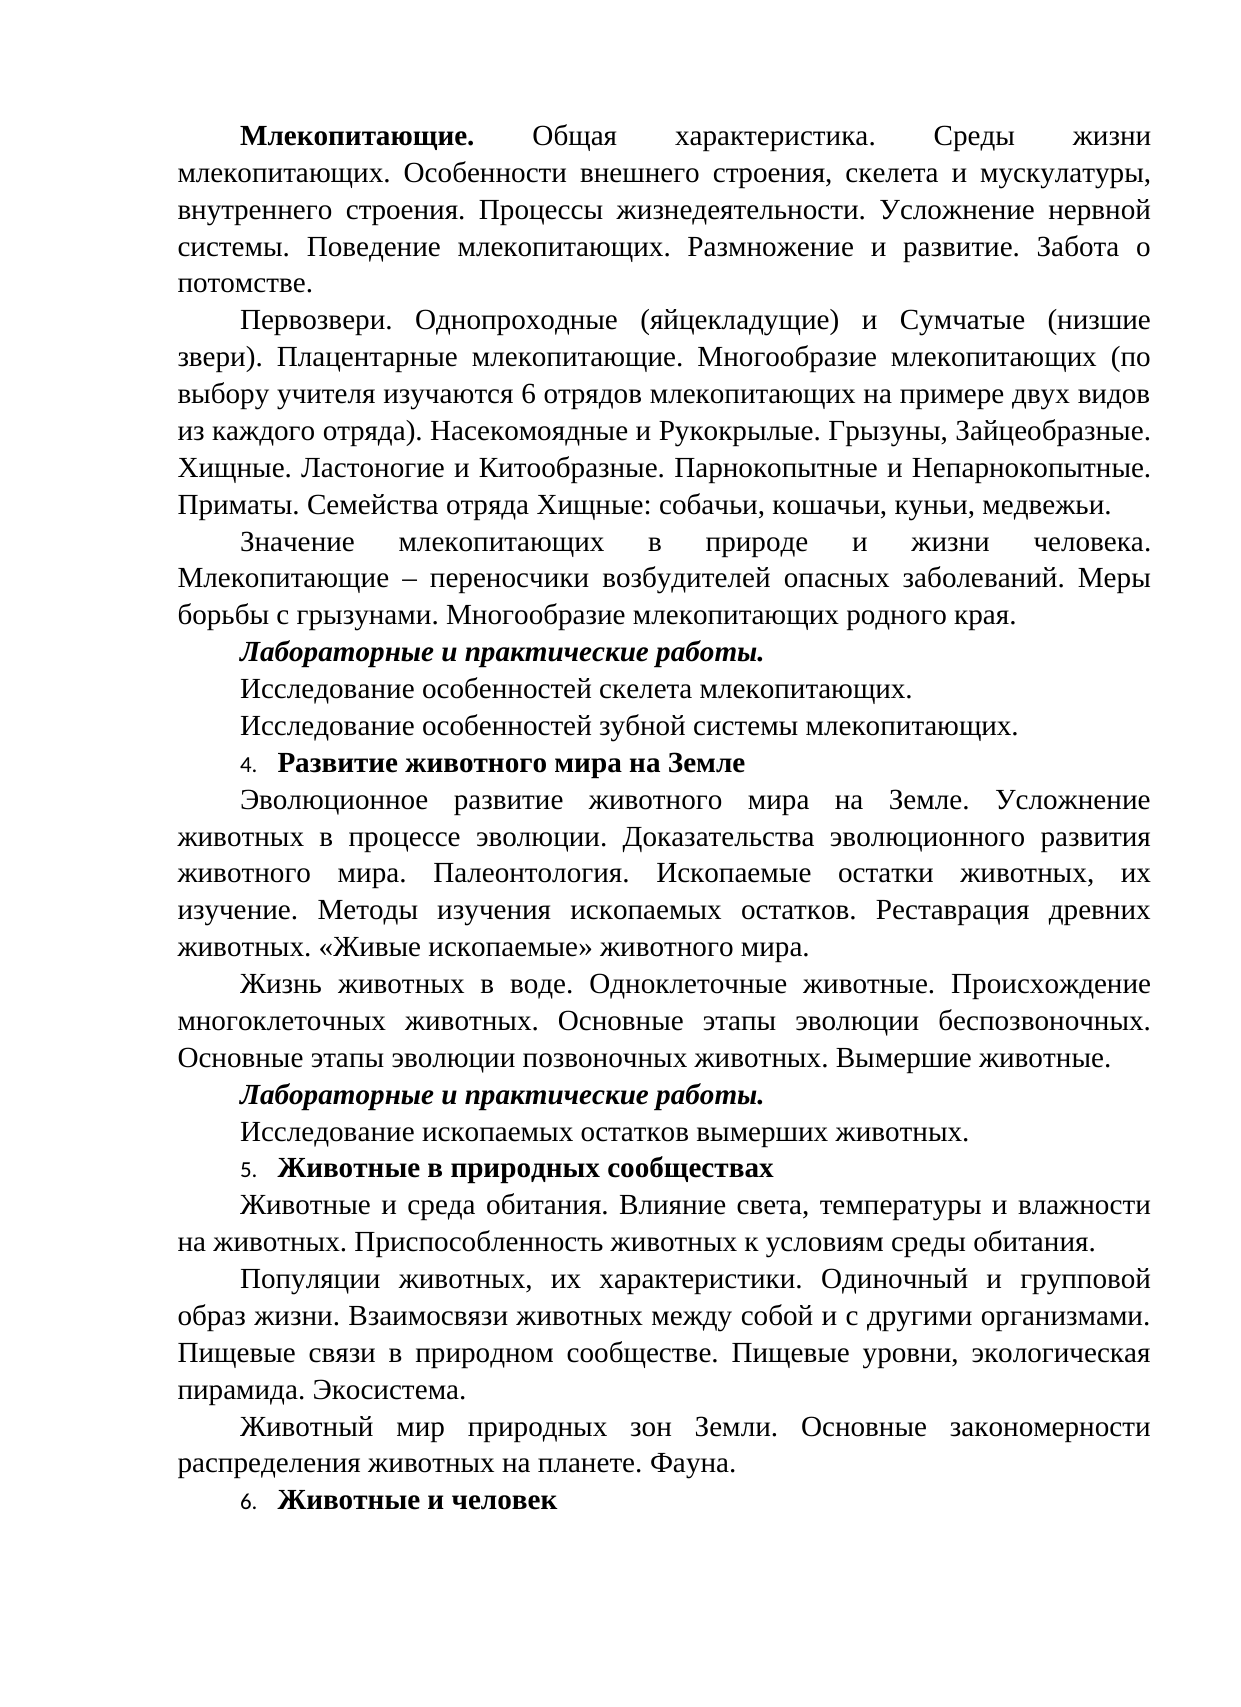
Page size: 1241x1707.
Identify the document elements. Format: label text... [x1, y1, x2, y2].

text Животный мир природных зон Земли. Основные закономерности распределения животных на планете. Фауна. [177, 1409, 1152, 1479]
text Лабораторные и практические работы. [177, 634, 1152, 668]
text Первозвери. Однопроходные (яйцекладущие) и Сумчатые (низшие звери). Плацентарные млекопитающие. Многообразие млекопитающих (по выбору учителя изучаются 6 отрядов млекопитающих на примере двух видов из каждого отряда). Насекомоядные и Рукокрылые. Грызуны, Зайцеобразные. Хищные. Ластоногие и Китообразные. Парнокопытные и Непарнокопытные. Приматы. Семейства отряда Хищные: собачьи, кошачьи, куньи, медвежьи. [177, 302, 1152, 520]
list Животные в природных сообществах [240, 1151, 1152, 1184]
text Эволюционное развитие животного мира на Земле. Усложнение животных в процессе эволюции. Доказательства эволюционного развития животного мира. Палеонтология. Ископаемые остатки животных, их изучение. Методы изучения ископаемых остатков. Реставрация древних животных. «Живые ископаемые» животного мира. [177, 782, 1152, 963]
text Жизнь животных в воде. Одноклеточные животные. Происхождение многоклеточных животных. Основные этапы эволюции беспозвоночных. Основные этапы эволюции позвоночных животных. Вымершие животные. [177, 966, 1152, 1073]
text Млекопитающие. Общая характеристика. Среды жизни млекопитающих. Особенности внешнего строения, скелета и мускулатуры, внутреннего строения. Процессы жизнедеятельности. Усложнение нервной системы. Поведение млекопитающих. Размножение и развитие. Забота о потомстве. [177, 118, 1152, 299]
text Исследование ископаемых остатков вымерших животных. [177, 1114, 1152, 1147]
text Исследование особенностей зубной системы млекопитающих. [177, 708, 1152, 742]
list Животные и человек [240, 1482, 1152, 1516]
text Значение млекопитающих в природе и жизни человека. Млекопитающие – переносчики возбудителей опасных заболеваний. Меры борьбы с грызунами. Многообразие млекопитающих родного края. [177, 524, 1152, 631]
text Животные и среда обитания. Влияние света, температуры и влажности на животных. Приспособленность животных к условиям среды обитания. [177, 1187, 1152, 1258]
list Развитие животного мира на Земле [240, 745, 1152, 778]
text Лабораторные и практические работы. [177, 1077, 1152, 1110]
text Популяции животных, их характеристики. Одиночный и групповой образ жизни. Взаимосвязи животных между собой и с другими организмами. Пищевые связи в природном сообществе. Пищевые уровни, экологическая пирамида. Экосистема. [177, 1261, 1152, 1405]
text Исследование особенностей скелета млекопитающих. [177, 671, 1152, 705]
